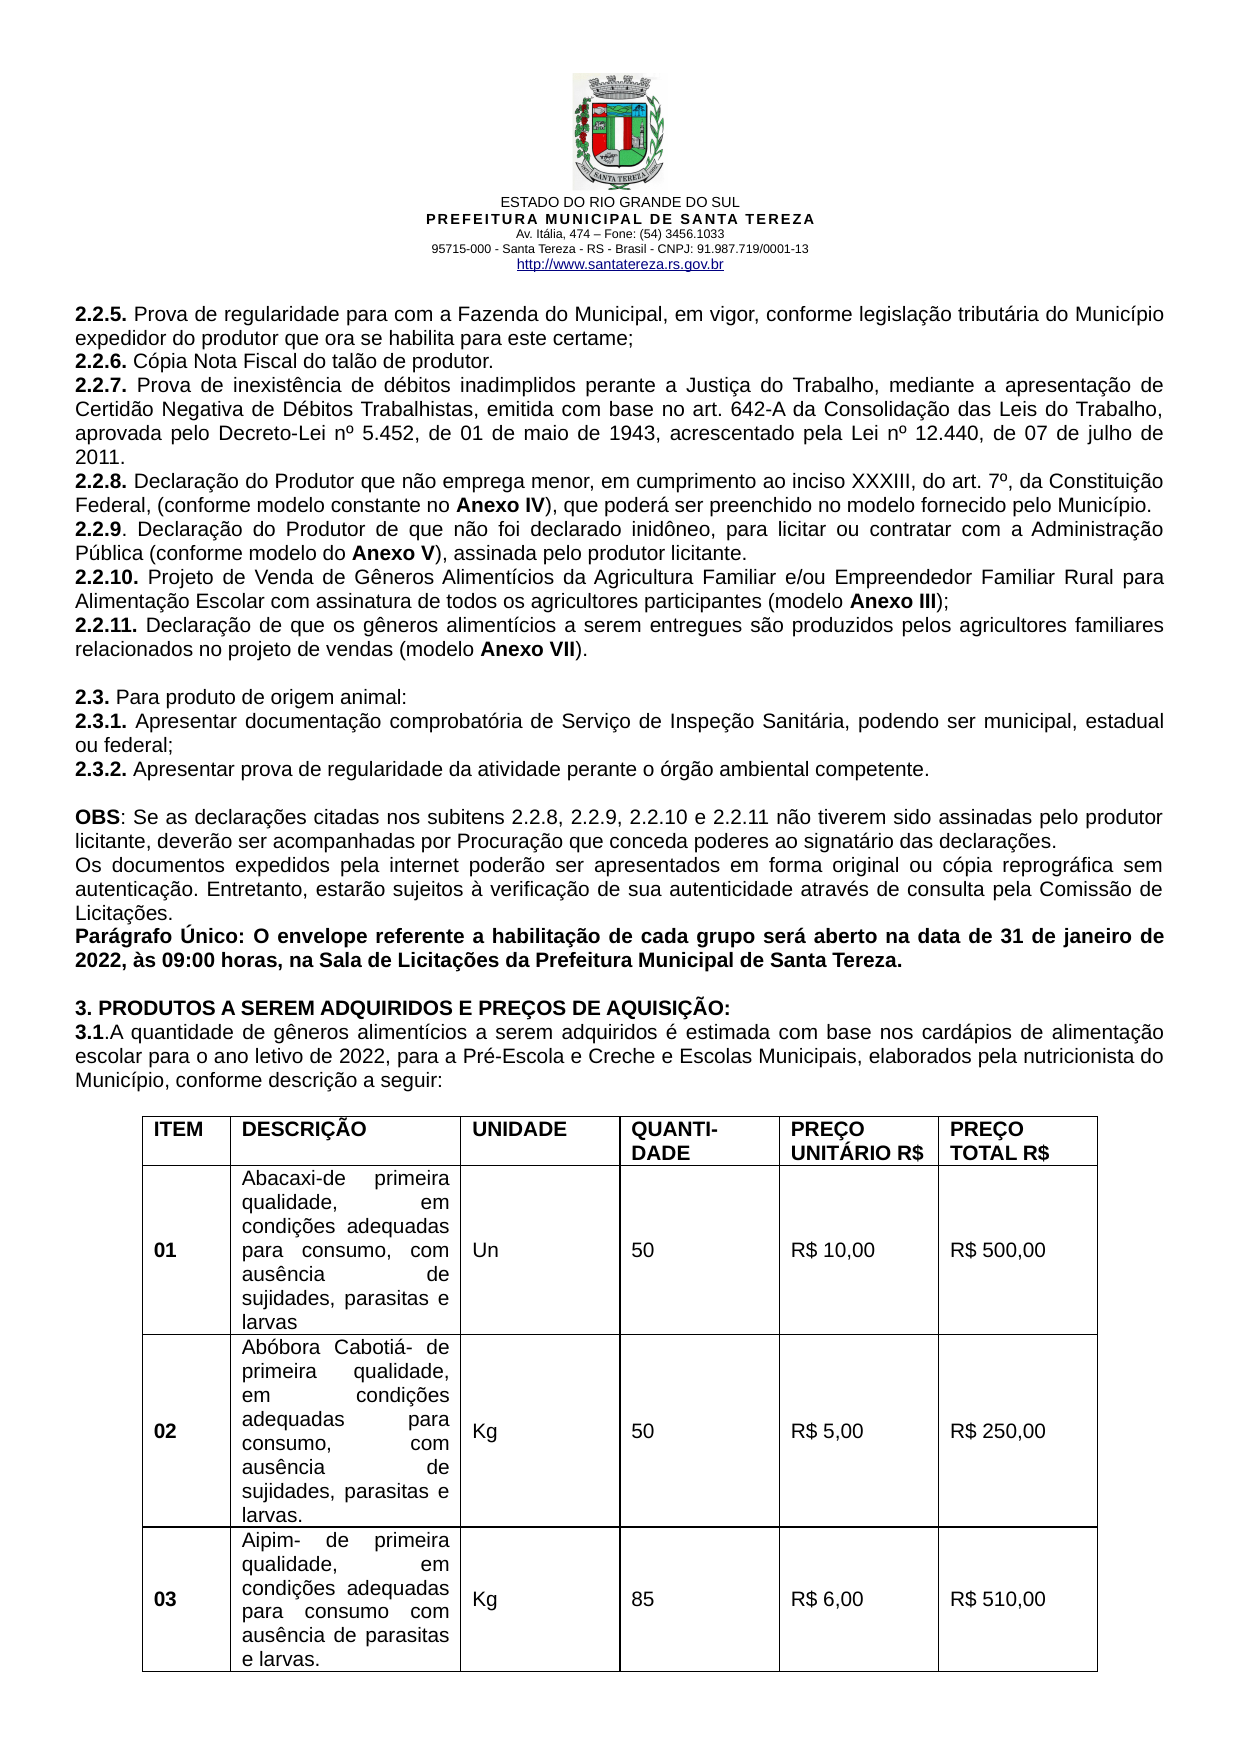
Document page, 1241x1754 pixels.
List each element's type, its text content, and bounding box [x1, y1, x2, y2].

text 2.2.7. Prova de inexistência de débitos inadimplidos perante a Justiça do Trabalho, mediante a apresentação de Certidão Negativa de Débitos Trabalhistas, emitida com base no art. 642-A da Consolidação das Leis do Trabalho, aprovada pelo Decreto-Lei nº 5.452, de 01 de maio de 1943, acrescentado pela Lei nº 12.440, de 07 de julho de 2011. [75, 373, 1165, 469]
table_header QUANTI-DADE [621, 1117, 779, 1165]
table_cell Abóbora Cabotiá- de primeira qualidade, em condições adequadas para consumo, com ausência de sujidades, parasitas e larvas. [231, 1335, 460, 1526]
picture [572, 73, 668, 194]
table_cell R$ 10,00 [780, 1166, 938, 1334]
table_header UNIDADE [461, 1117, 619, 1165]
table_cell Kg [461, 1335, 619, 1526]
table_cell 03 [143, 1528, 230, 1671]
text 2.3.1. Apresentar documentação comprobatória de Serviço de Inspeção Sanitária, podendo ser municipal, estadual ou federal; [75, 709, 1165, 757]
text 2.3. Para produto de origem animal: [75, 685, 1165, 709]
table_cell 50 [621, 1335, 779, 1526]
table_cell R$ 5,00 [780, 1335, 938, 1526]
text Os documentos expedidos pela internet poderão ser apresentados em forma original ou cópia reprográfica sem autenticação. Entretanto, estarão sujeitos à verificação de sua autenticidade através de consulta pela Comissão de Licitações. [75, 852, 1165, 924]
text 2.2.10. Projeto de Venda de Gêneros Alimentícios da Agricultura Familiar e/ou Empreendedor Familiar Rural para Alimentação Escolar com assinatura de todos os agricultores participantes (modelo Anexo III); [75, 565, 1165, 613]
table_cell Aipim- de primeira qualidade, em condições adequadas para consumo com ausência de parasitas e larvas. [231, 1528, 460, 1671]
table_cell R$ 500,00 [939, 1166, 1097, 1334]
text 2.2.8. Declaração do Produtor que não emprega menor, em cumprimento ao inciso XXXIII, do art. 7º, da Constituição Federal, (conforme modelo constante no Anexo IV), que poderá ser preenchido no modelo fornecido pelo Município. [75, 469, 1165, 517]
table_header PREÇO UNITÁRIO R$ [780, 1117, 938, 1165]
text 2.3.2. Apresentar prova de regularidade da atividade perante o órgão ambiental competente. [75, 757, 1165, 781]
table_cell Abacaxi-de primeira qualidade, em condições adequadas para consumo, com ausência de sujidades, parasitas e larvas [231, 1166, 460, 1334]
text 2.2.9. Declaração do Produtor de que não foi declarado inidôneo, para licitar ou contratar com a Administração Pública (conforme modelo do Anexo V), assinada pelo produtor licitante. [75, 517, 1165, 565]
table_cell 85 [621, 1528, 779, 1671]
table_cell Un [461, 1166, 619, 1334]
table_cell 02 [143, 1335, 230, 1526]
table_header PREÇO TOTAL R$ [939, 1117, 1097, 1165]
text 2.2.11. Declaração de que os gêneros alimentícios a serem entregues são produzidos pelos agricultores familiares relacionados no projeto de vendas (modelo Anexo VII). [75, 613, 1165, 661]
table_cell 01 [143, 1166, 230, 1334]
text 2.2.6. Cópia Nota Fiscal do talão de produtor. [75, 349, 1165, 373]
table_header ITEM [143, 1117, 230, 1165]
table_cell R$ 510,00 [939, 1528, 1097, 1671]
text 3.1.A quantidade de gêneros alimentícios a serem adquiridos é estimada com base nos cardápios de alimentação escolar para o ano letivo de 2022, para a Pré-Escola e Creche e Escolas Municipais, elaborados pela nutricionista do Município, conforme descrição a seguir: [75, 1020, 1165, 1092]
text 3. PRODUTOS A SEREM ADQUIRIDOS E PREÇOS DE AQUISIÇÃO: [75, 996, 1165, 1020]
table_cell R$ 6,00 [780, 1528, 938, 1671]
table_cell 50 [621, 1166, 779, 1334]
text OBS: Se as declarações citadas nos subitens 2.2.8, 2.2.9, 2.2.10 e 2.2.11 não tiverem sido assinadas pelo produtor licitante, deverão ser acompanhadas por Procuração que conceda poderes ao signatário das declarações. [75, 804, 1165, 852]
text 2.2.5. Prova de regularidade para com a Fazenda do Municipal, em vigor, conforme legislação tributária do Município expedidor do produtor que ora se habilita para este certame; [75, 301, 1165, 349]
table_header DESCRIÇÃO [231, 1117, 460, 1165]
table_cell R$ 250,00 [939, 1335, 1097, 1526]
text Parágrafo Único: O envelope referente a habilitação de cada grupo será aberto na data de 31 de janeiro de 2022, às 09:00 horas, na Sala de Licitações da Prefeitura Municipal de Santa Tereza. [75, 924, 1165, 972]
table_cell Kg [461, 1528, 619, 1671]
